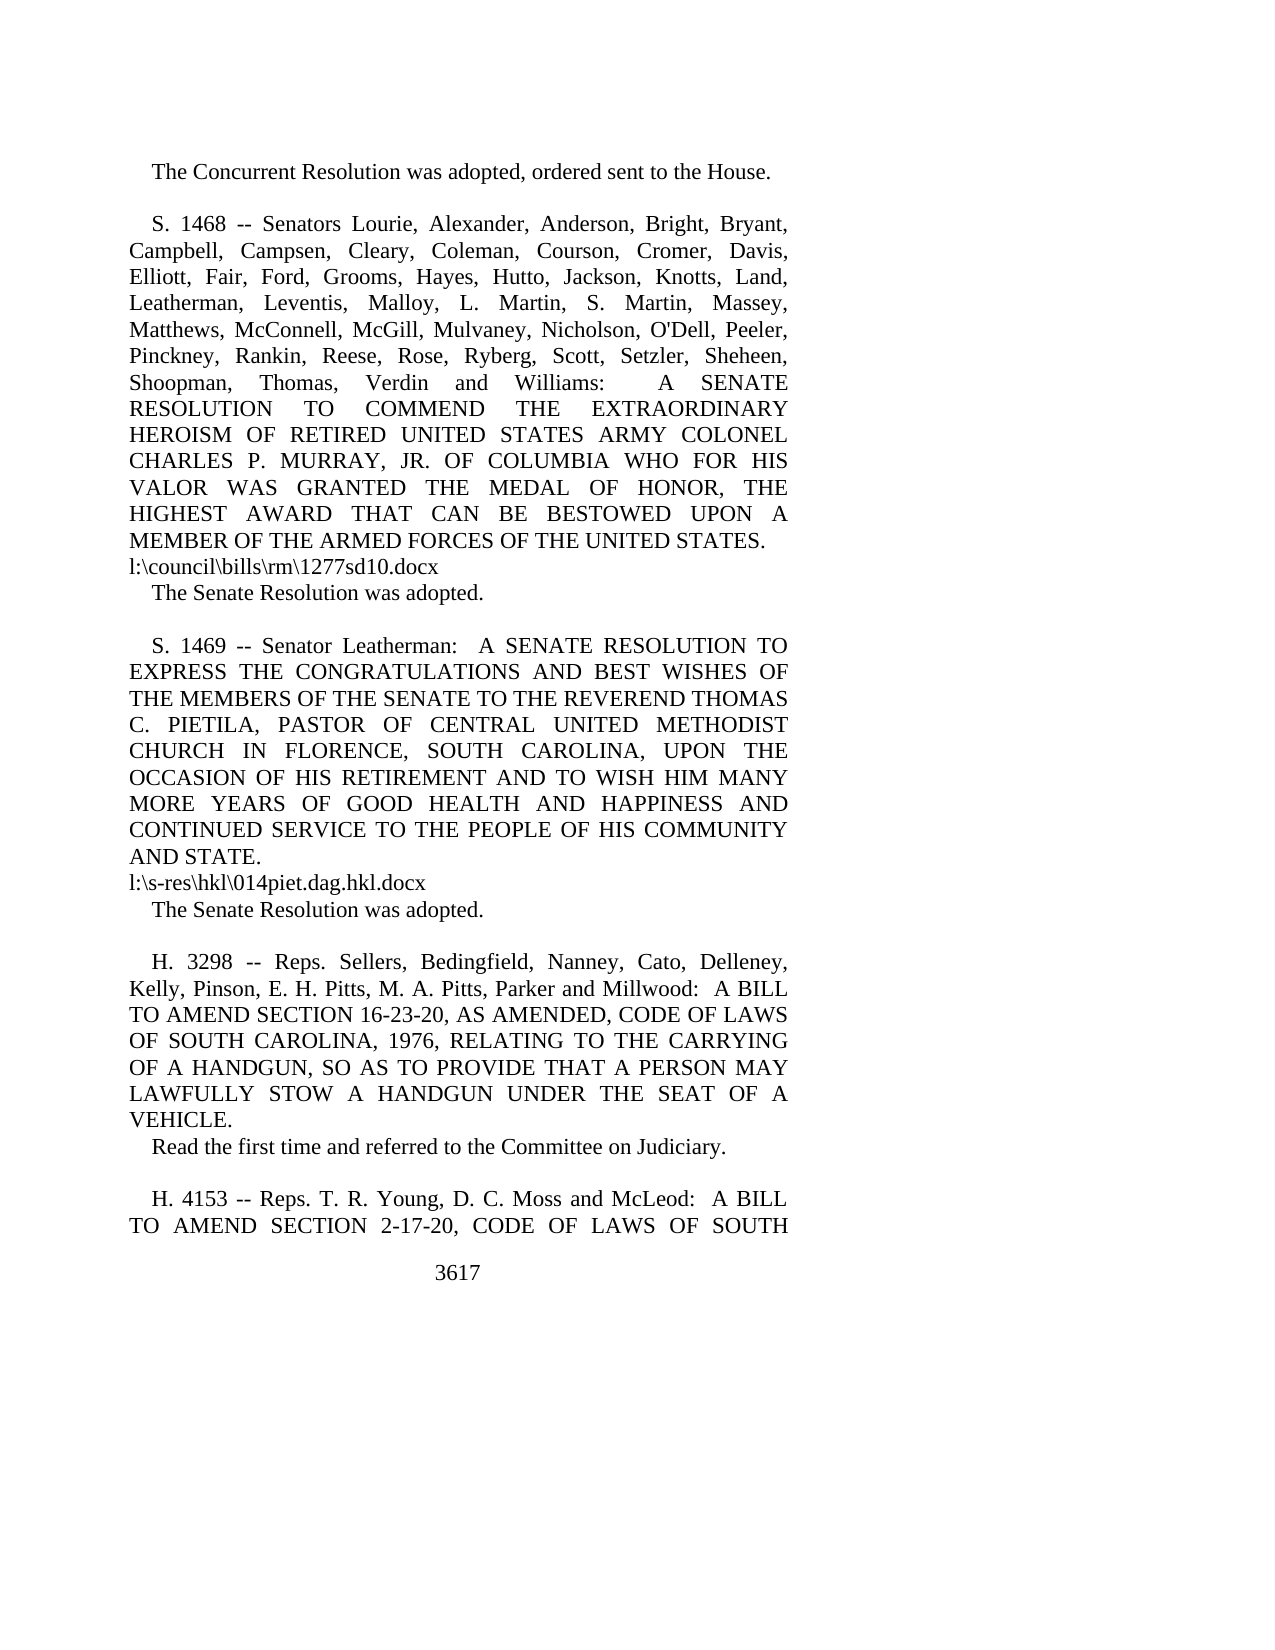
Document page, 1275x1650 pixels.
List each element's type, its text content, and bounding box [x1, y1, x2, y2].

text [129, 1186, 789, 1238]
text S. 1469 -- Senator Leatherman: A SENATE RESOLUTION TO EXPRESS THE CONGRATULATIONS AND BEST WISHES OF THE MEMBERS OF THE SENATE TO THE REVEREND THOMAS C. PIETILA, PASTOR OF CENTRAL UNITED METHODIST CHURCH IN FLORENCE, SOUTH CAROLINA, UPON THE OCCASION OF HIS RETIREMENT AND TO WISH HIM MANY MORE YEARS OF GOOD HEALTH AND HAPPINESS AND CONTINUED SERVICE TO THE PEOPLE OF HIS COMMUNITY AND STATE. [129, 632, 789, 869]
text S. 1468 -- Senators Lourie, Alexander, Anderson, Bright, Bryant, Campbell, Campsen, Cleary, Coleman, Courson, Cromer, Davis, Elliott, Fair, Ford, Grooms, Hayes, Hutto, Jackson, Knotts, Land, Leatherman, Leventis, Malloy, L. Martin, S. Martin, Massey, Matthews, McConnell, McGill, Mulvaney, Nicholson, O'Dell, Peeler, Pinckney, Rankin, Reese, Rose, Ryberg, Scott, Setzler, Sheheen, Shoopman, Thomas, Verdin and Williams: A SENATE RESOLUTION TO COMMEND THE EXTRAORDINARY HEROISM OF RETIRED UNITED STATES ARMY COLONEL CHARLES P. MURRAY, JR. OF COLUMBIA WHO FOR HIS VALOR WAS GRANTED THE MEDAL OF HONOR, THE HIGHEST AWARD THAT CAN BE BESTOWED UPON A MEMBER OF THE ARMED FORCES OF THE UNITED STATES. [129, 210, 789, 553]
text H. 3298 -- Reps. Sellers, Bedingfield, Nanney, Cato, Delleney, Kelly, Pinson, E. H. Pitts, M. A. Pitts, Parker and Millwood: A BILL TO AMEND SECTION 16-23-20, AS AMENDED, CODE OF LAWS OF SOUTH CAROLINA, 1976, RELATING TO THE CARRYING OF A HANDGUN, SO AS TO PROVIDE THAT A PERSON MAY LAWFULLY STOW A HANDGUN UNDER THE SEAT OF A VEHICLE. [129, 948, 789, 1133]
text l:\s-res\hkl\014piet.dag.hkl.docx [129, 869, 789, 896]
text The Senate Resolution was adopted. [129, 896, 789, 922]
text The Concurrent Resolution was adopted, ordered sent to the House. [129, 158, 789, 184]
text Read the first time and referred to the Committee on Judiciary. [129, 1133, 789, 1159]
text The Senate Resolution was adopted. [129, 579, 789, 606]
text l:\council\bills\rm\1277sd10.docx [129, 553, 789, 579]
